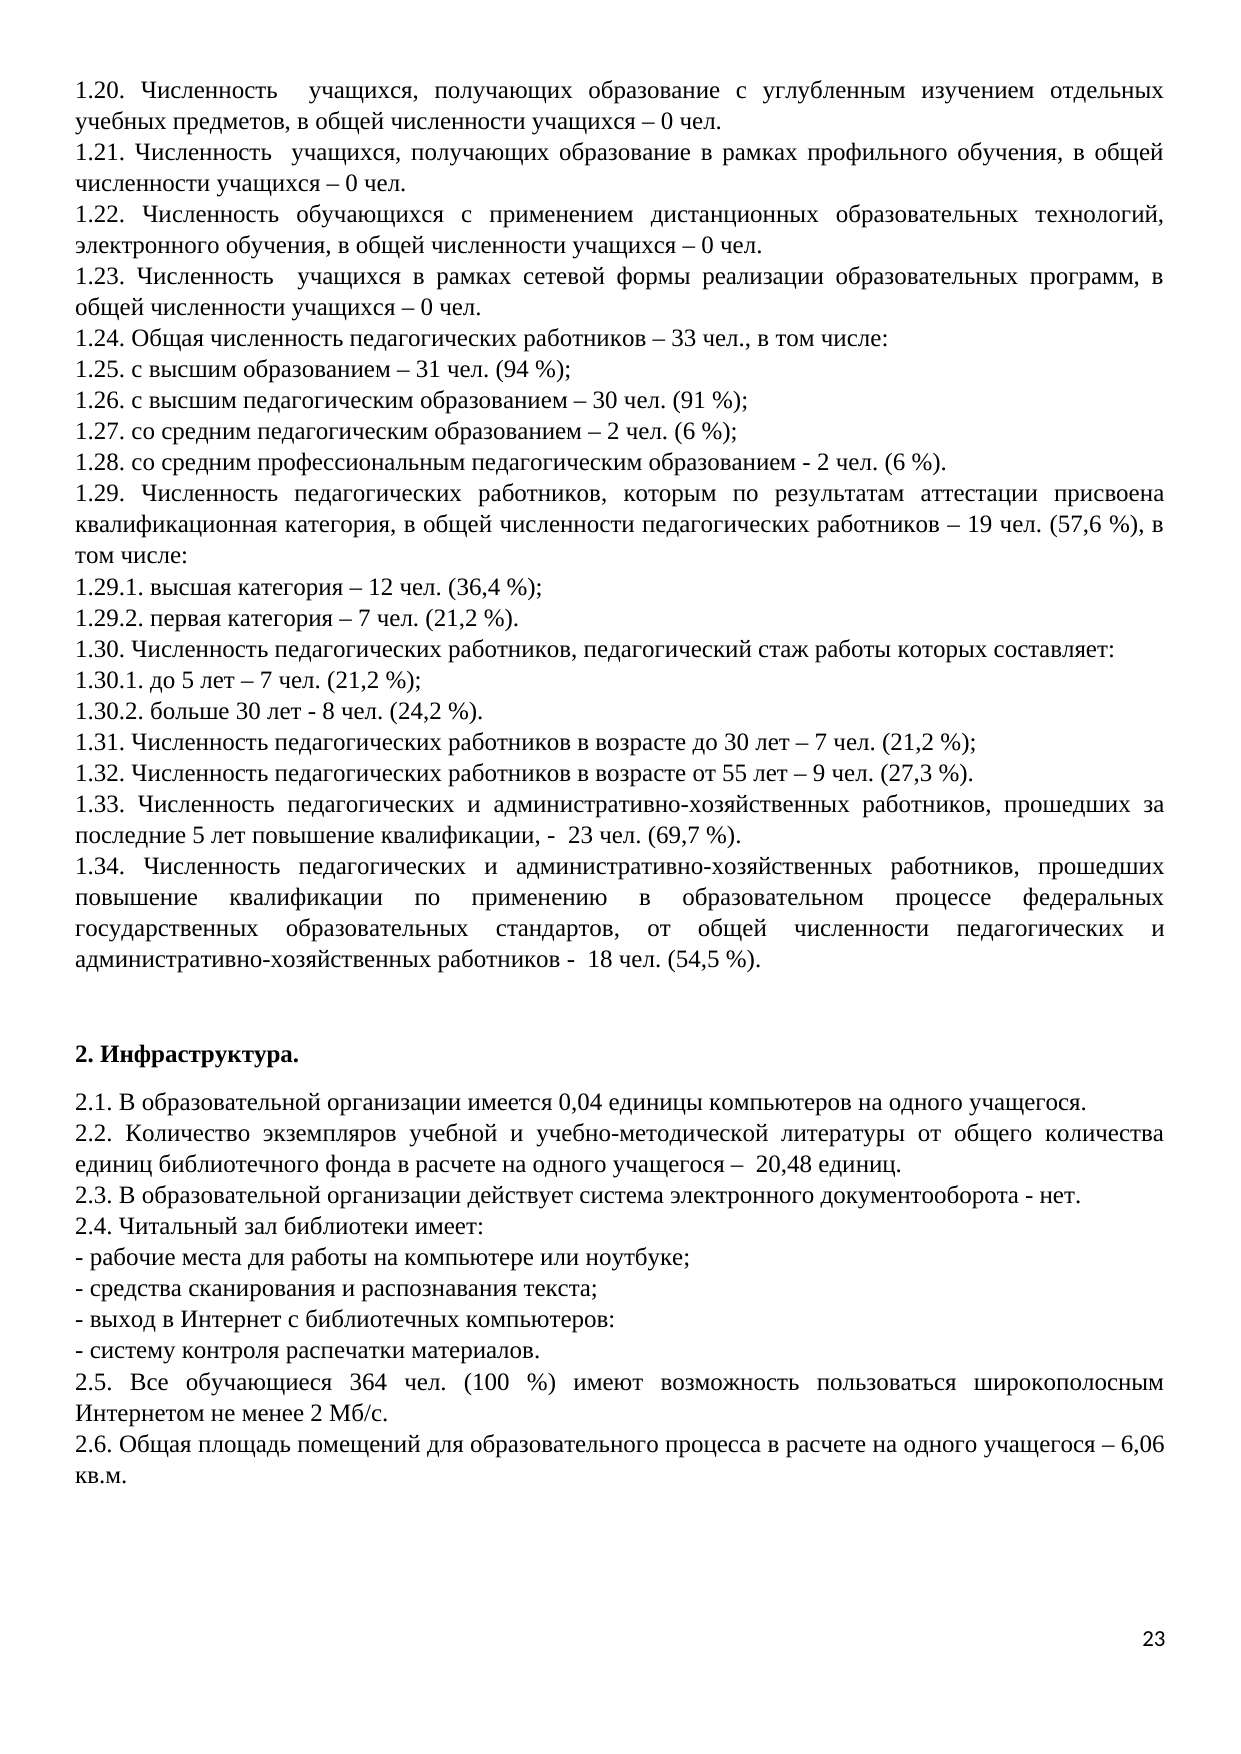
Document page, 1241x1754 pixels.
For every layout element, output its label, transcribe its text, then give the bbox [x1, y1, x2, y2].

text 1.21. Численность учащихся, получающих образование в рамках профильного обучения, в общей численности учащихся – 0 чел. [75, 137, 1165, 197]
text 1.31. Численность педагогических работников в возрасте до 30 лет – 7 чел. (21,2 %); [75, 727, 1165, 756]
text 1.30.1. до 5 лет – 7 чел. (21,2 %); [75, 665, 1165, 693]
text 1.29.2. первая категория – 7 чел. (21,2 %). [75, 603, 1165, 631]
text 1.24. Общая численность педагогических работников – 33 чел., в том числе: [75, 323, 1165, 352]
text - систему контроля распечатки материалов. [75, 1336, 1165, 1364]
text 2.2. Количество экземпляров учебной и учебно-методической литературы от общего количества единиц библиотечного фонда в расчете на одного учащегося – 20,48 единиц. [75, 1118, 1165, 1178]
text - рабочие места для работы на компьютере или ноутбуке; [75, 1242, 1165, 1271]
text 1.28. со средним профессиональным педагогическим образованием - 2 чел. (6 %). [75, 447, 1165, 476]
text 1.30.2. больше 30 лет - 8 чел. (24,2 %). [75, 696, 1165, 724]
text 1.29. Численность педагогических работников, которым по результатам аттестации присвоена квалификационная категория, в общей численности педагогических работников – 19 чел. (57,6 %), в том числе: [75, 478, 1165, 569]
text 2.1. В образовательной организации имеется 0,04 единицы компьютеров на одного учащегося. [75, 1087, 1165, 1116]
text 1.26. с высшим педагогическим образованием – 30 чел. (91 %); [75, 385, 1165, 414]
text 1.23. Численность учащихся в рамках сетевой формы реализации образовательных программ, в общей численности учащихся – 0 чел. [75, 261, 1165, 321]
text - выход в Интернет с библиотечных компьютеров: [75, 1304, 1165, 1333]
text 2. Инфраструктура. [75, 1039, 1165, 1068]
text 1.27. со средним педагогическим образованием – 2 чел. (6 %); [75, 416, 1165, 445]
text 2.3. В образовательной организации действует система электронного документооборота - нет. [75, 1180, 1165, 1209]
text 1.34. Численность педагогических и административно-хозяйственных работников, прошедших повышение квалификации по применению в образовательном процессе федеральных государственных образовательных стандартов, от общей численности педагогических и административно-хозяйственных работников - 18 чел. (54,5 %). [75, 851, 1165, 973]
text 2.6. Общая площадь помещений для образовательного процесса в расчете на одного учащегося – 6,06 кв.м. [75, 1429, 1165, 1488]
text 1.33. Численность педагогических и административно-хозяйственных работников, прошедших за последние 5 лет повышение квалификации, - 23 чел. (69,7 %). [75, 789, 1165, 849]
text 1.32. Численность педагогических работников в возрасте от 55 лет – 9 чел. (27,3 %). [75, 758, 1165, 787]
text 2.5. Все обучающиеся 364 чел. (100 %) имеют возможность пользоваться широкополосным Интернетом не менее 2 Мб/с. [75, 1367, 1165, 1426]
text 1.20. Численность учащихся, получающих образование с углубленным изучением отдельных учебных предметов, в общей численности учащихся – 0 чел. [75, 75, 1165, 135]
text 1.30. Численность педагогических работников, педагогический стаж работы которых составляет: [75, 634, 1165, 662]
text 1.29.1. высшая категория – 12 чел. (36,4 %); [75, 572, 1165, 600]
text 2.4. Читальный зал библиотеки имеет: [75, 1211, 1165, 1240]
text - средства сканирования и распознавания текста; [75, 1273, 1165, 1302]
text 1.22. Численность обучающихся с применением дистанционных образовательных технологий, электронного обучения, в общей численности учащихся – 0 чел. [75, 199, 1165, 259]
text 1.25. с высшим образованием – 31 чел. (94 %); [75, 354, 1165, 383]
